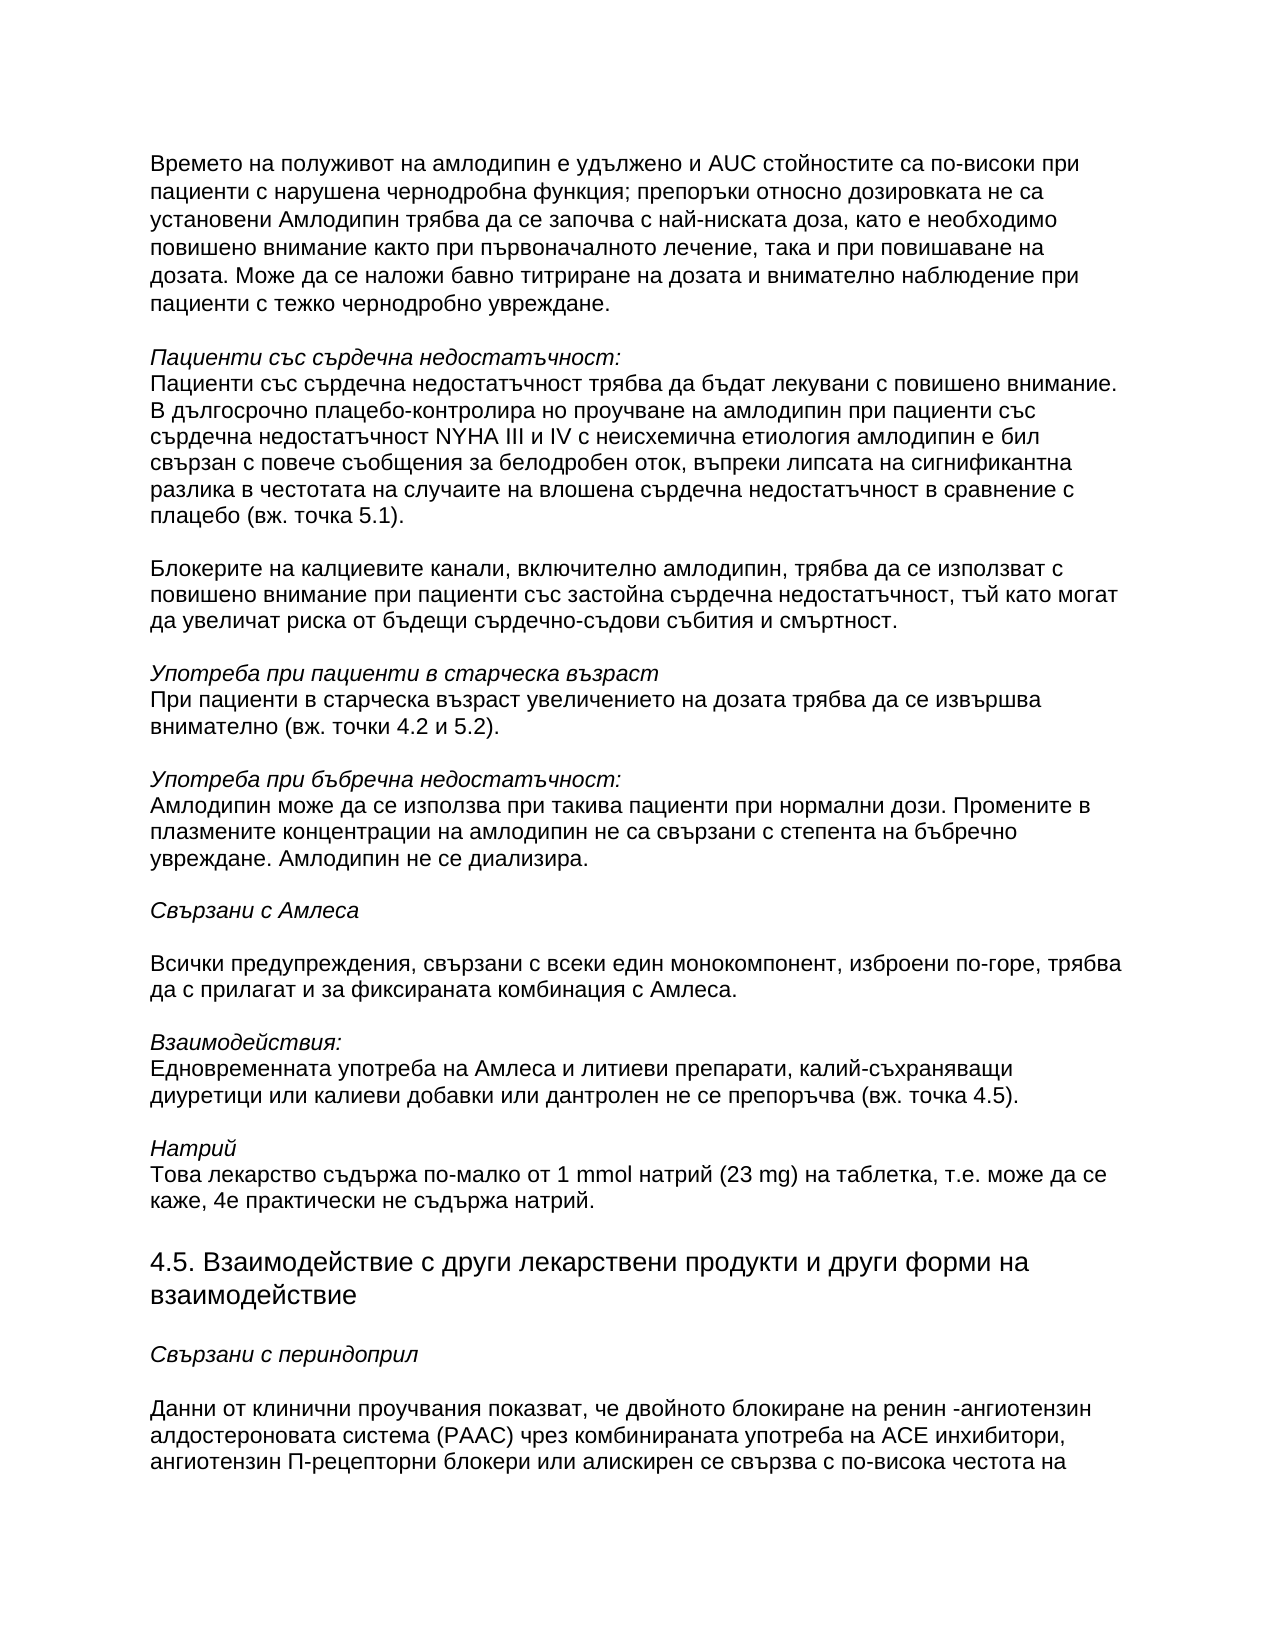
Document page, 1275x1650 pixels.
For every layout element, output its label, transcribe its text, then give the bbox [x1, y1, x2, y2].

text При пациенти в старческа възраст увеличението на дозата трябва да се извършва внимателно (вж. точки 4.2 и 5.2). [150, 686, 1125, 739]
text Свързани с периндоприл [150, 1341, 1125, 1367]
text Блокерите на калциевите канали, включително амлодипин, трябва да се използват с повишено внимание при пациенти със застойна сърдечна недостатъчност, тъй като могат да увеличат риска от бъдещи сърдечно-съдови събития и смъртност. [150, 555, 1125, 634]
text Пациенти със сърдечна недостатъчност: [150, 344, 1125, 370]
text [150, 1422, 1125, 1474]
text Употреба при бъбречна недостатъчност: [150, 766, 1125, 792]
subtitle 4.5. Взаимодействие с други лекарствени продукти и други форми на взаимодействие [150, 1246, 1125, 1311]
text Свързани с Амлеса [150, 897, 1125, 924]
text Употреба при пациенти в старческа възраст [150, 660, 1125, 686]
text Натрий [150, 1134, 1125, 1161]
text Взаимодействия: [150, 1029, 1125, 1055]
text Пациенти със сърдечна недостатъчност трябва да бъдат лекувани с повишено внимание. В дългосрочно плацебо-контролира но проучване на амлодипин при пациенти със сърдечна недостатъчност NYHA III и IV с неисхемична етиология амлодипин е бил свързан с повече съобщения за белодробен оток, въпреки липсата на сигнификантна разлика в честотата на случаите на влошена сърдечна недостатъчност в сравнение с плацебо (вж. точка 5.1). [150, 370, 1125, 528]
text Това лекарство съдържа по-малко от 1 mmol натрий (23 mg) на таблетка, т.е. може да се каже, 4е практически не съдържа натрий. [150, 1161, 1125, 1213]
text Всички предупреждения, свързани с всеки един монокомпонент, изброени по-горе, трябва да с прилагат и за фиксираната комбинация с Амлеса. [150, 950, 1125, 1003]
text Данни от клинични проучвания показват, че двойното блокиране на ренин -ангиотензин [150, 1395, 1125, 1422]
text Едновременната употреба на Амлеса и литиеви препарати, калий-съхраняващи диуретици или калиеви добавки или дантролен не се препоръчва (вж. точка 4.5). [150, 1055, 1125, 1108]
text Амлодипин може да се използва при такива пациенти при нормални дози. Промените в плазмените концентрации на амлодипин не са свързани с степента на бъбречно увреждане. Амлодипин не се диализира. [150, 792, 1125, 871]
text Времето на полуживот на амлодипин е удължено и AUC стойностите са по-високи при пациенти с нарушена чернодробна функция; препоръки относно дозировката не са установени Амлодипин трябва да се започва с най-ниската доза, като е необходимо повишено внимание както при първоначалното лечение, така и при повишаване на дозата. Може да се наложи бавно титриране на дозата и внимателно наблюдение при пациенти с тежко чернодробно увреждане. [150, 150, 1125, 316]
